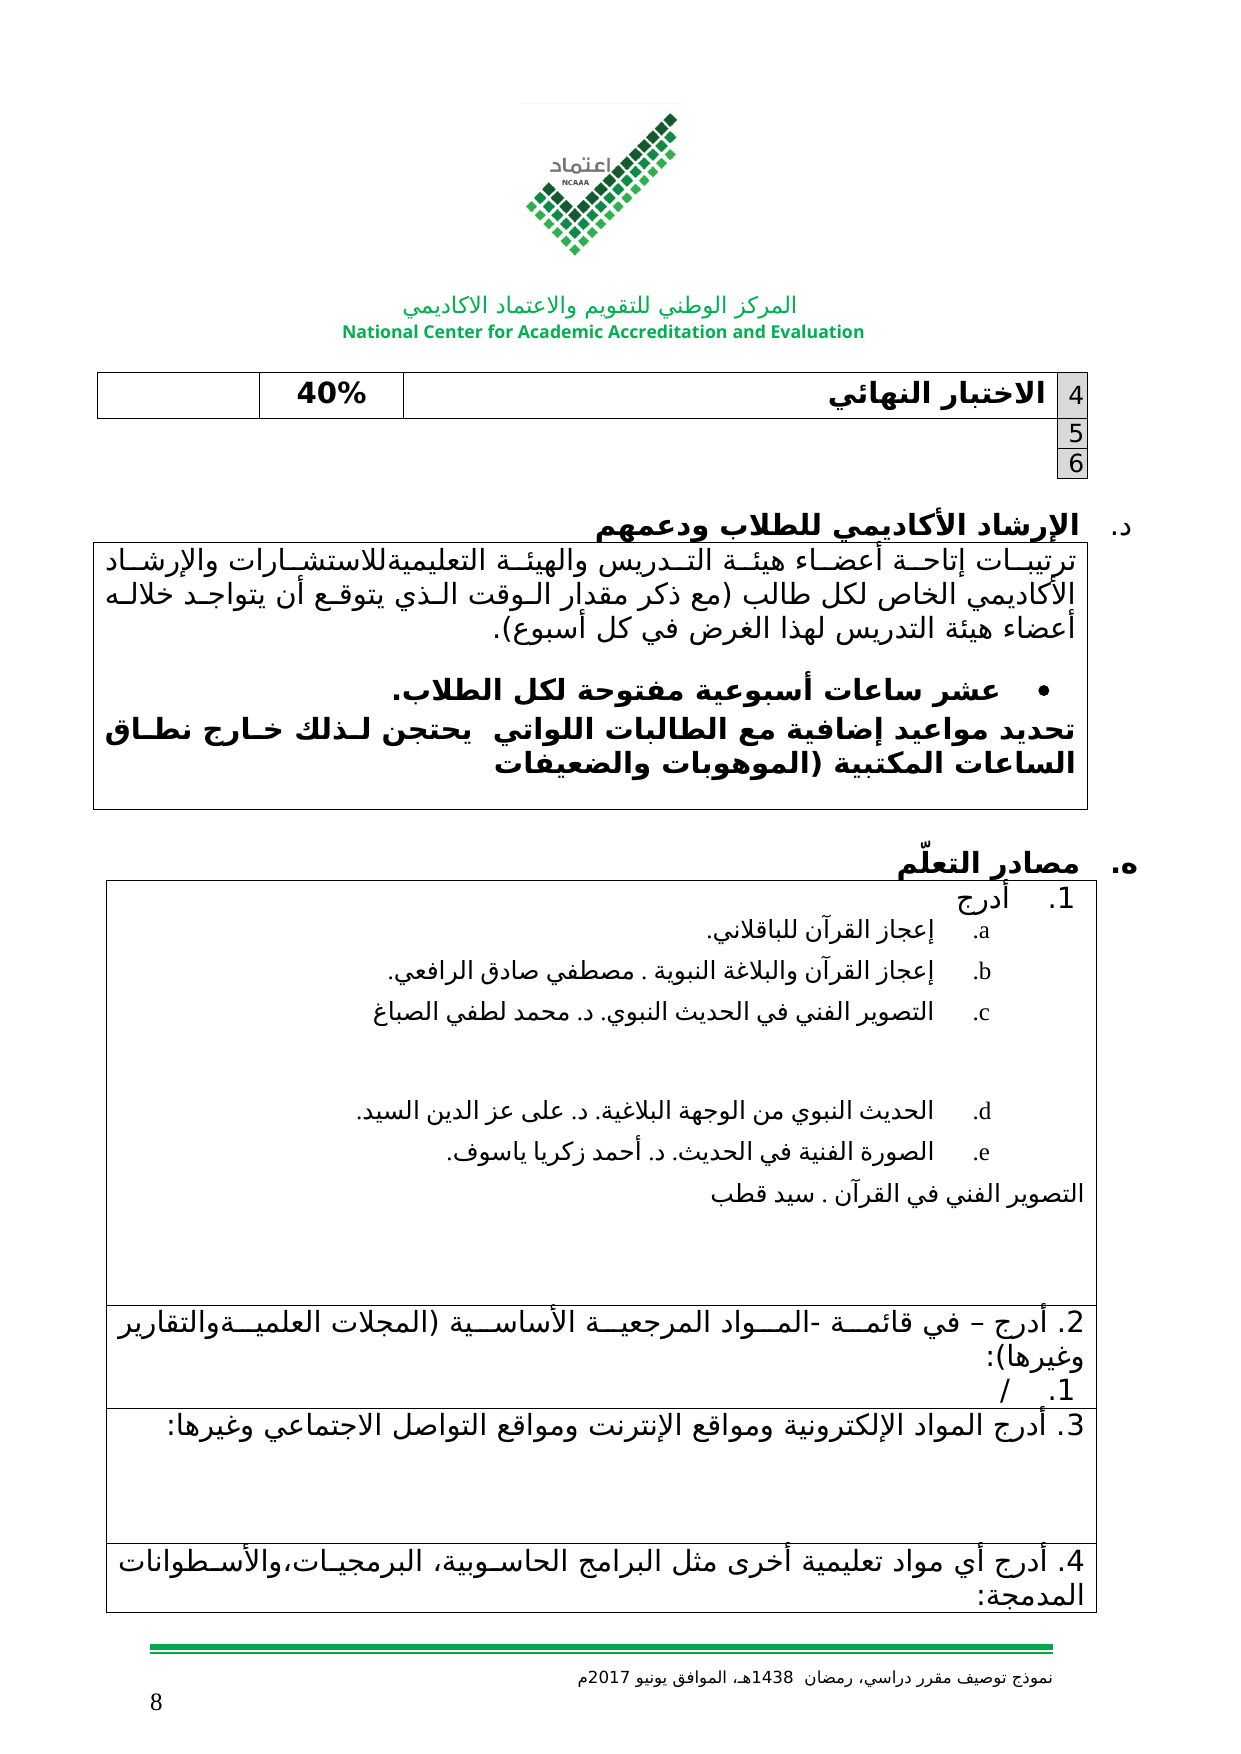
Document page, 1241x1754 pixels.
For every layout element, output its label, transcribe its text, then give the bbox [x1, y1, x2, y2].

picture [521, 103, 682, 264]
table_header أدرج إعجاز القرآن للباقلاني. إعجاز القرآن والبلاغة النبوية . مصطفي صادق الرافعي. التصوير الفني في الحديث النبوي. د. محمد لطفي الصباغ الحديث النبوي من الوجهة البلاغية. د. على عز الدين السيد. الصورة الفنية في الحديث. د. أحمد زكريا ياسوف. التصوير الفني في القرآن . سيد قطب [107, 881, 1096, 1304]
table_cell [98, 373, 259, 418]
subtitle الإرشاد الأكاديمي للطلاب ودعمهم [150, 508, 1110, 542]
table_cell 4. أدرج أي مواد تعليمية أخرى مثل البرامج الحاسوبية، البرمجيات،والأسطوانات المدمجة: [107, 1544, 1096, 1612]
table_cell 6 [1058, 449, 1087, 478]
table_header ترتيبات إتاحة أعضاء هيئة التدريس والهيئة التعليميةللاستشارات والإرشاد الأكاديمي الخاص لكل طالب (مع ذكر مقدار الوقت الذي يتوقع أن يتواجد خلاله أعضاء هيئة التدريس لهذا الغرض في كل أسبوع). عشر ساعات أسبوعية مفتوحة لكل الطلاب. تحديد مواعيد إضافية مع الطالبات اللواتي يحتجن لذلك خارج نطاق الساعات المكتبية (الموهوبات والضعيفات [94, 543, 1087, 809]
table_cell الاختبار النهائي [404, 373, 1057, 418]
subtitle مصادر التعلّم [150, 846, 1110, 880]
table_cell 40% [260, 373, 403, 418]
table_cell 4 [1058, 373, 1087, 418]
table_cell 5 [1058, 419, 1087, 448]
table_cell 3. أدرج المواد الإلكترونية ومواقع الإنترنت ومواقع التواصل الاجتماعي وغيرها: [107, 1409, 1096, 1543]
table_cell 2. أدرج – في قائمة -المواد المرجعية الأساسية (المجلات العلميةوالتقارير وغيرها): / [107, 1306, 1096, 1407]
